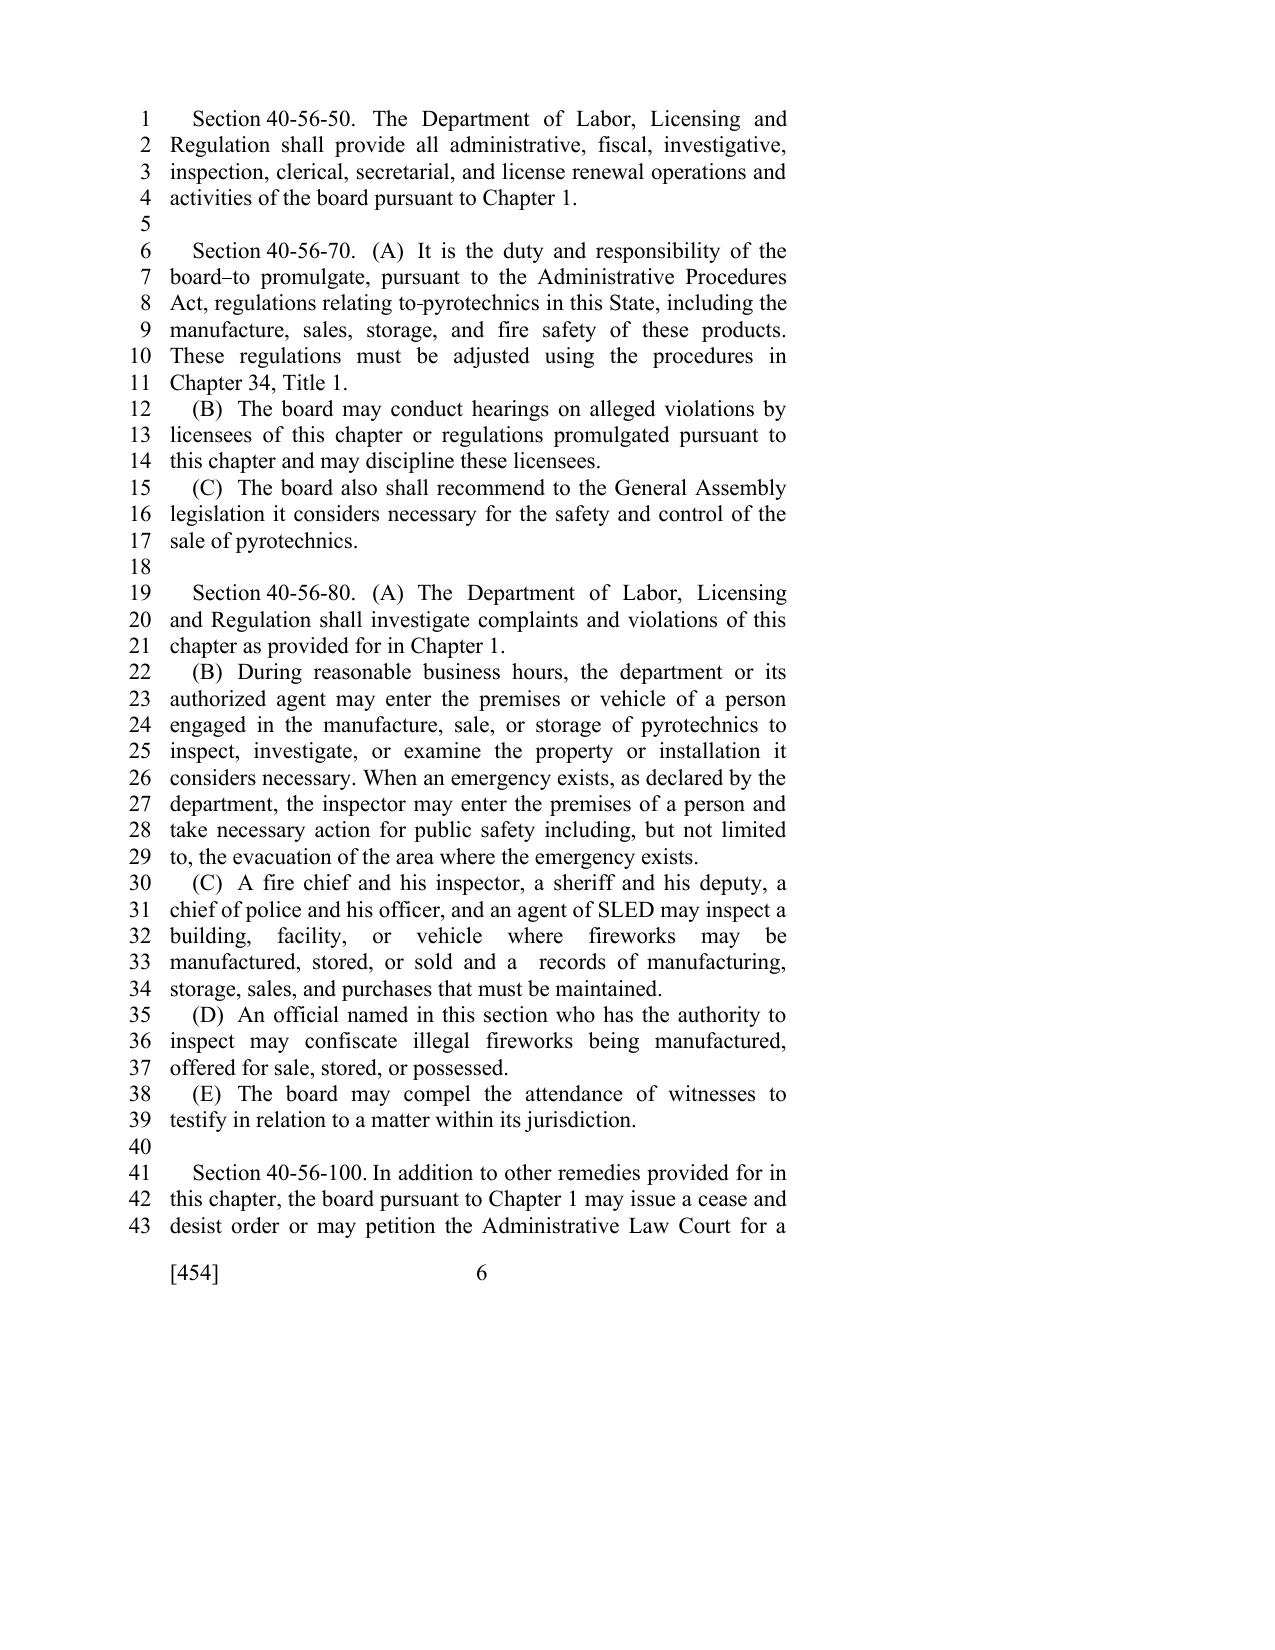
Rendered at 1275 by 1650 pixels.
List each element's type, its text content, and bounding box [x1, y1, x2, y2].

text (B) The board may conduct hearings on alleged violations by licensees of this chapter or regulations promulgated pursuant to this chapter and may discipline these licensees. [169, 395, 787, 474]
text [169, 1159, 787, 1238]
text (E) The board may compel the attendance of witnesses to testify in relation to a matter within its jurisdiction. [169, 1080, 787, 1133]
text Section 40-56-70. (A) It is the duty and responsibility of the board to promulgate, pursuant to the Administrative Procedures Act, regulations relating to pyrotechnics in this State, including the manufacture, sales, storage, and fire safety of these products. These regulations must be adjusted using the procedures in Chapter 34, Title 1. [169, 237, 787, 395]
text (D) An official named in this section who has the authority to inspect may confiscate illegal fireworks being manufactured, offered for sale, stored, or possessed. [169, 1001, 787, 1080]
text (C) A fire chief and his inspector, a sheriff and his deputy, a chief of police and his officer, and an agent of SLED may inspect a building, facility, or vehicle where fireworks may be manufactured, stored, or sold and a records of manufacturing, storage, sales, and purchases that must be maintained. [169, 869, 787, 1001]
text (C) The board also shall recommend to the General Assembly legislation it considers necessary for the safety and control of the sale of pyrotechnics. [169, 474, 787, 553]
text (B) During reasonable business hours, the department or its authorized agent may enter the premises or vehicle of a person engaged in the manufacture, sale, or storage of pyrotechnics to inspect, investigate, or examine the property or installation it considers necessary. When an emergency exists, as declared by the department, the inspector may enter the premises of a person and take necessary action for public safety including, but not limited to, the evacuation of the area where the emergency exists. [169, 658, 787, 869]
text Section 40-56-80. (A) The Department of Labor, Licensing and Regulation shall investigate complaints and violations of this chapter as provided for in Chapter 1. [169, 579, 787, 658]
text Section 40-56-50. The Department of Labor, Licensing and Regulation shall provide all administrative, fiscal, investigative, inspection, clerical, secretarial, and license renewal operations and activities of the board pursuant to Chapter 1. [169, 105, 787, 210]
